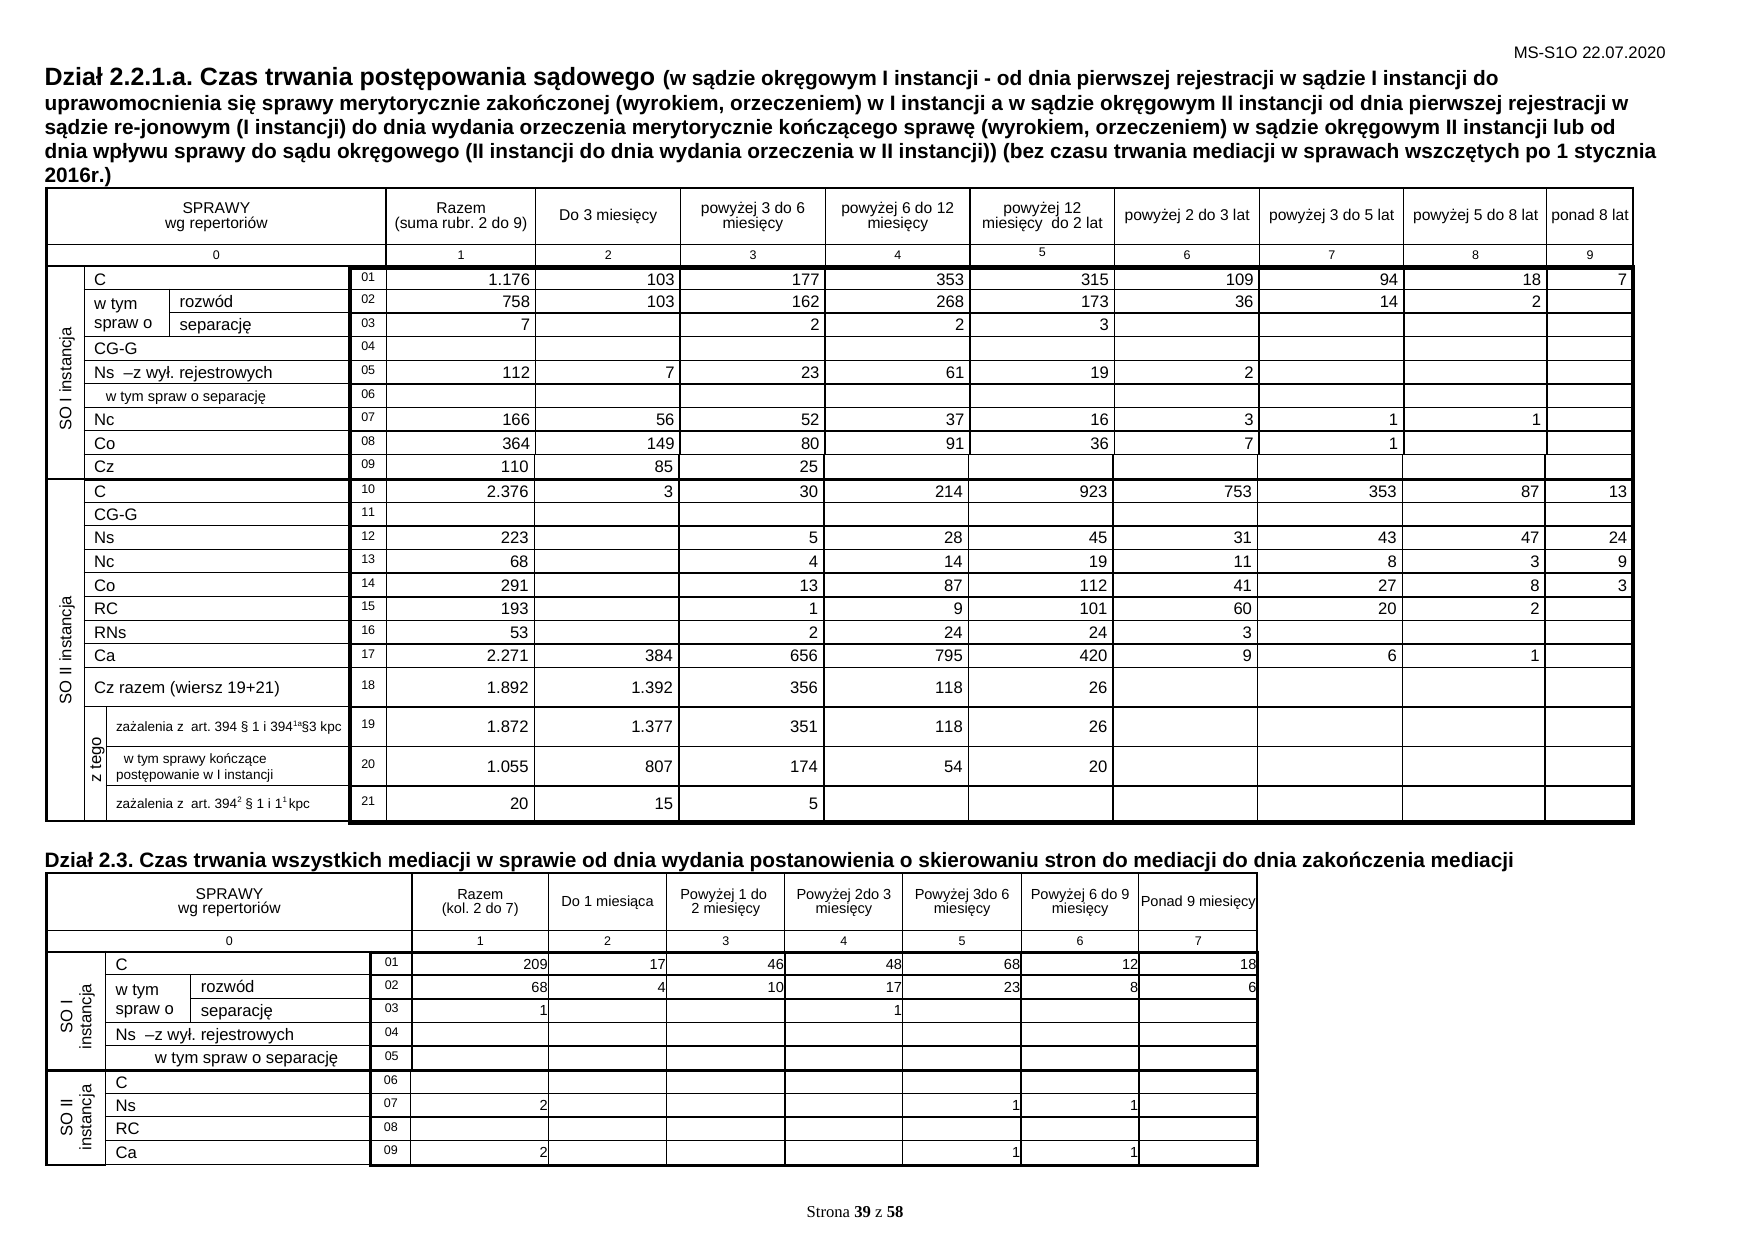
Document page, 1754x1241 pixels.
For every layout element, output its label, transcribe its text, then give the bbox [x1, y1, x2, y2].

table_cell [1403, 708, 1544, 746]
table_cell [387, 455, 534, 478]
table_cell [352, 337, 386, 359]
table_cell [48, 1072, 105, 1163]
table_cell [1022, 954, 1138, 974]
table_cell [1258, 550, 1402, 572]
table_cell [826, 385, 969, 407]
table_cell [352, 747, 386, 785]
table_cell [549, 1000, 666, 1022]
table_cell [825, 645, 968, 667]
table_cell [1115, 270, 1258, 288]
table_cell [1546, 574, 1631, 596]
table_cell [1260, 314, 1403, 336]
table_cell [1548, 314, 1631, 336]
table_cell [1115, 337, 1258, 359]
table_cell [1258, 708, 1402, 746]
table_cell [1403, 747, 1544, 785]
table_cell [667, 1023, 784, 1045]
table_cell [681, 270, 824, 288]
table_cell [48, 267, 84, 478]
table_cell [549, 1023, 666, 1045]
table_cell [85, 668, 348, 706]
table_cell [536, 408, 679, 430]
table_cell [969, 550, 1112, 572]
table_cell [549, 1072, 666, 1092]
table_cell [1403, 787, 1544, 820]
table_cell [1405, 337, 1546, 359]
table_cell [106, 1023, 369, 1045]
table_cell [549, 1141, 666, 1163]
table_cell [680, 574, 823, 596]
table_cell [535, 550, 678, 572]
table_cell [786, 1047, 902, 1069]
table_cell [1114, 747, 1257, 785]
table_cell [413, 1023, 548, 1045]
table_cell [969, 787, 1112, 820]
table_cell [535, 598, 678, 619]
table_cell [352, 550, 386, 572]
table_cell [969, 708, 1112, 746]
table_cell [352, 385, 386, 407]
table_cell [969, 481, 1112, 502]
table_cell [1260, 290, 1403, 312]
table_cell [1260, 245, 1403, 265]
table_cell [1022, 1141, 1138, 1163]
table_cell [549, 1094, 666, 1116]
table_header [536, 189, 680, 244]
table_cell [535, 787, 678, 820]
text Dział 2.3. Czas trwania wszystkich mediacji w sprawie od dnia wydania postanowienia o skierowaniu stron do mediacji do dnia zakończenia mediacji [44, 848, 1665, 872]
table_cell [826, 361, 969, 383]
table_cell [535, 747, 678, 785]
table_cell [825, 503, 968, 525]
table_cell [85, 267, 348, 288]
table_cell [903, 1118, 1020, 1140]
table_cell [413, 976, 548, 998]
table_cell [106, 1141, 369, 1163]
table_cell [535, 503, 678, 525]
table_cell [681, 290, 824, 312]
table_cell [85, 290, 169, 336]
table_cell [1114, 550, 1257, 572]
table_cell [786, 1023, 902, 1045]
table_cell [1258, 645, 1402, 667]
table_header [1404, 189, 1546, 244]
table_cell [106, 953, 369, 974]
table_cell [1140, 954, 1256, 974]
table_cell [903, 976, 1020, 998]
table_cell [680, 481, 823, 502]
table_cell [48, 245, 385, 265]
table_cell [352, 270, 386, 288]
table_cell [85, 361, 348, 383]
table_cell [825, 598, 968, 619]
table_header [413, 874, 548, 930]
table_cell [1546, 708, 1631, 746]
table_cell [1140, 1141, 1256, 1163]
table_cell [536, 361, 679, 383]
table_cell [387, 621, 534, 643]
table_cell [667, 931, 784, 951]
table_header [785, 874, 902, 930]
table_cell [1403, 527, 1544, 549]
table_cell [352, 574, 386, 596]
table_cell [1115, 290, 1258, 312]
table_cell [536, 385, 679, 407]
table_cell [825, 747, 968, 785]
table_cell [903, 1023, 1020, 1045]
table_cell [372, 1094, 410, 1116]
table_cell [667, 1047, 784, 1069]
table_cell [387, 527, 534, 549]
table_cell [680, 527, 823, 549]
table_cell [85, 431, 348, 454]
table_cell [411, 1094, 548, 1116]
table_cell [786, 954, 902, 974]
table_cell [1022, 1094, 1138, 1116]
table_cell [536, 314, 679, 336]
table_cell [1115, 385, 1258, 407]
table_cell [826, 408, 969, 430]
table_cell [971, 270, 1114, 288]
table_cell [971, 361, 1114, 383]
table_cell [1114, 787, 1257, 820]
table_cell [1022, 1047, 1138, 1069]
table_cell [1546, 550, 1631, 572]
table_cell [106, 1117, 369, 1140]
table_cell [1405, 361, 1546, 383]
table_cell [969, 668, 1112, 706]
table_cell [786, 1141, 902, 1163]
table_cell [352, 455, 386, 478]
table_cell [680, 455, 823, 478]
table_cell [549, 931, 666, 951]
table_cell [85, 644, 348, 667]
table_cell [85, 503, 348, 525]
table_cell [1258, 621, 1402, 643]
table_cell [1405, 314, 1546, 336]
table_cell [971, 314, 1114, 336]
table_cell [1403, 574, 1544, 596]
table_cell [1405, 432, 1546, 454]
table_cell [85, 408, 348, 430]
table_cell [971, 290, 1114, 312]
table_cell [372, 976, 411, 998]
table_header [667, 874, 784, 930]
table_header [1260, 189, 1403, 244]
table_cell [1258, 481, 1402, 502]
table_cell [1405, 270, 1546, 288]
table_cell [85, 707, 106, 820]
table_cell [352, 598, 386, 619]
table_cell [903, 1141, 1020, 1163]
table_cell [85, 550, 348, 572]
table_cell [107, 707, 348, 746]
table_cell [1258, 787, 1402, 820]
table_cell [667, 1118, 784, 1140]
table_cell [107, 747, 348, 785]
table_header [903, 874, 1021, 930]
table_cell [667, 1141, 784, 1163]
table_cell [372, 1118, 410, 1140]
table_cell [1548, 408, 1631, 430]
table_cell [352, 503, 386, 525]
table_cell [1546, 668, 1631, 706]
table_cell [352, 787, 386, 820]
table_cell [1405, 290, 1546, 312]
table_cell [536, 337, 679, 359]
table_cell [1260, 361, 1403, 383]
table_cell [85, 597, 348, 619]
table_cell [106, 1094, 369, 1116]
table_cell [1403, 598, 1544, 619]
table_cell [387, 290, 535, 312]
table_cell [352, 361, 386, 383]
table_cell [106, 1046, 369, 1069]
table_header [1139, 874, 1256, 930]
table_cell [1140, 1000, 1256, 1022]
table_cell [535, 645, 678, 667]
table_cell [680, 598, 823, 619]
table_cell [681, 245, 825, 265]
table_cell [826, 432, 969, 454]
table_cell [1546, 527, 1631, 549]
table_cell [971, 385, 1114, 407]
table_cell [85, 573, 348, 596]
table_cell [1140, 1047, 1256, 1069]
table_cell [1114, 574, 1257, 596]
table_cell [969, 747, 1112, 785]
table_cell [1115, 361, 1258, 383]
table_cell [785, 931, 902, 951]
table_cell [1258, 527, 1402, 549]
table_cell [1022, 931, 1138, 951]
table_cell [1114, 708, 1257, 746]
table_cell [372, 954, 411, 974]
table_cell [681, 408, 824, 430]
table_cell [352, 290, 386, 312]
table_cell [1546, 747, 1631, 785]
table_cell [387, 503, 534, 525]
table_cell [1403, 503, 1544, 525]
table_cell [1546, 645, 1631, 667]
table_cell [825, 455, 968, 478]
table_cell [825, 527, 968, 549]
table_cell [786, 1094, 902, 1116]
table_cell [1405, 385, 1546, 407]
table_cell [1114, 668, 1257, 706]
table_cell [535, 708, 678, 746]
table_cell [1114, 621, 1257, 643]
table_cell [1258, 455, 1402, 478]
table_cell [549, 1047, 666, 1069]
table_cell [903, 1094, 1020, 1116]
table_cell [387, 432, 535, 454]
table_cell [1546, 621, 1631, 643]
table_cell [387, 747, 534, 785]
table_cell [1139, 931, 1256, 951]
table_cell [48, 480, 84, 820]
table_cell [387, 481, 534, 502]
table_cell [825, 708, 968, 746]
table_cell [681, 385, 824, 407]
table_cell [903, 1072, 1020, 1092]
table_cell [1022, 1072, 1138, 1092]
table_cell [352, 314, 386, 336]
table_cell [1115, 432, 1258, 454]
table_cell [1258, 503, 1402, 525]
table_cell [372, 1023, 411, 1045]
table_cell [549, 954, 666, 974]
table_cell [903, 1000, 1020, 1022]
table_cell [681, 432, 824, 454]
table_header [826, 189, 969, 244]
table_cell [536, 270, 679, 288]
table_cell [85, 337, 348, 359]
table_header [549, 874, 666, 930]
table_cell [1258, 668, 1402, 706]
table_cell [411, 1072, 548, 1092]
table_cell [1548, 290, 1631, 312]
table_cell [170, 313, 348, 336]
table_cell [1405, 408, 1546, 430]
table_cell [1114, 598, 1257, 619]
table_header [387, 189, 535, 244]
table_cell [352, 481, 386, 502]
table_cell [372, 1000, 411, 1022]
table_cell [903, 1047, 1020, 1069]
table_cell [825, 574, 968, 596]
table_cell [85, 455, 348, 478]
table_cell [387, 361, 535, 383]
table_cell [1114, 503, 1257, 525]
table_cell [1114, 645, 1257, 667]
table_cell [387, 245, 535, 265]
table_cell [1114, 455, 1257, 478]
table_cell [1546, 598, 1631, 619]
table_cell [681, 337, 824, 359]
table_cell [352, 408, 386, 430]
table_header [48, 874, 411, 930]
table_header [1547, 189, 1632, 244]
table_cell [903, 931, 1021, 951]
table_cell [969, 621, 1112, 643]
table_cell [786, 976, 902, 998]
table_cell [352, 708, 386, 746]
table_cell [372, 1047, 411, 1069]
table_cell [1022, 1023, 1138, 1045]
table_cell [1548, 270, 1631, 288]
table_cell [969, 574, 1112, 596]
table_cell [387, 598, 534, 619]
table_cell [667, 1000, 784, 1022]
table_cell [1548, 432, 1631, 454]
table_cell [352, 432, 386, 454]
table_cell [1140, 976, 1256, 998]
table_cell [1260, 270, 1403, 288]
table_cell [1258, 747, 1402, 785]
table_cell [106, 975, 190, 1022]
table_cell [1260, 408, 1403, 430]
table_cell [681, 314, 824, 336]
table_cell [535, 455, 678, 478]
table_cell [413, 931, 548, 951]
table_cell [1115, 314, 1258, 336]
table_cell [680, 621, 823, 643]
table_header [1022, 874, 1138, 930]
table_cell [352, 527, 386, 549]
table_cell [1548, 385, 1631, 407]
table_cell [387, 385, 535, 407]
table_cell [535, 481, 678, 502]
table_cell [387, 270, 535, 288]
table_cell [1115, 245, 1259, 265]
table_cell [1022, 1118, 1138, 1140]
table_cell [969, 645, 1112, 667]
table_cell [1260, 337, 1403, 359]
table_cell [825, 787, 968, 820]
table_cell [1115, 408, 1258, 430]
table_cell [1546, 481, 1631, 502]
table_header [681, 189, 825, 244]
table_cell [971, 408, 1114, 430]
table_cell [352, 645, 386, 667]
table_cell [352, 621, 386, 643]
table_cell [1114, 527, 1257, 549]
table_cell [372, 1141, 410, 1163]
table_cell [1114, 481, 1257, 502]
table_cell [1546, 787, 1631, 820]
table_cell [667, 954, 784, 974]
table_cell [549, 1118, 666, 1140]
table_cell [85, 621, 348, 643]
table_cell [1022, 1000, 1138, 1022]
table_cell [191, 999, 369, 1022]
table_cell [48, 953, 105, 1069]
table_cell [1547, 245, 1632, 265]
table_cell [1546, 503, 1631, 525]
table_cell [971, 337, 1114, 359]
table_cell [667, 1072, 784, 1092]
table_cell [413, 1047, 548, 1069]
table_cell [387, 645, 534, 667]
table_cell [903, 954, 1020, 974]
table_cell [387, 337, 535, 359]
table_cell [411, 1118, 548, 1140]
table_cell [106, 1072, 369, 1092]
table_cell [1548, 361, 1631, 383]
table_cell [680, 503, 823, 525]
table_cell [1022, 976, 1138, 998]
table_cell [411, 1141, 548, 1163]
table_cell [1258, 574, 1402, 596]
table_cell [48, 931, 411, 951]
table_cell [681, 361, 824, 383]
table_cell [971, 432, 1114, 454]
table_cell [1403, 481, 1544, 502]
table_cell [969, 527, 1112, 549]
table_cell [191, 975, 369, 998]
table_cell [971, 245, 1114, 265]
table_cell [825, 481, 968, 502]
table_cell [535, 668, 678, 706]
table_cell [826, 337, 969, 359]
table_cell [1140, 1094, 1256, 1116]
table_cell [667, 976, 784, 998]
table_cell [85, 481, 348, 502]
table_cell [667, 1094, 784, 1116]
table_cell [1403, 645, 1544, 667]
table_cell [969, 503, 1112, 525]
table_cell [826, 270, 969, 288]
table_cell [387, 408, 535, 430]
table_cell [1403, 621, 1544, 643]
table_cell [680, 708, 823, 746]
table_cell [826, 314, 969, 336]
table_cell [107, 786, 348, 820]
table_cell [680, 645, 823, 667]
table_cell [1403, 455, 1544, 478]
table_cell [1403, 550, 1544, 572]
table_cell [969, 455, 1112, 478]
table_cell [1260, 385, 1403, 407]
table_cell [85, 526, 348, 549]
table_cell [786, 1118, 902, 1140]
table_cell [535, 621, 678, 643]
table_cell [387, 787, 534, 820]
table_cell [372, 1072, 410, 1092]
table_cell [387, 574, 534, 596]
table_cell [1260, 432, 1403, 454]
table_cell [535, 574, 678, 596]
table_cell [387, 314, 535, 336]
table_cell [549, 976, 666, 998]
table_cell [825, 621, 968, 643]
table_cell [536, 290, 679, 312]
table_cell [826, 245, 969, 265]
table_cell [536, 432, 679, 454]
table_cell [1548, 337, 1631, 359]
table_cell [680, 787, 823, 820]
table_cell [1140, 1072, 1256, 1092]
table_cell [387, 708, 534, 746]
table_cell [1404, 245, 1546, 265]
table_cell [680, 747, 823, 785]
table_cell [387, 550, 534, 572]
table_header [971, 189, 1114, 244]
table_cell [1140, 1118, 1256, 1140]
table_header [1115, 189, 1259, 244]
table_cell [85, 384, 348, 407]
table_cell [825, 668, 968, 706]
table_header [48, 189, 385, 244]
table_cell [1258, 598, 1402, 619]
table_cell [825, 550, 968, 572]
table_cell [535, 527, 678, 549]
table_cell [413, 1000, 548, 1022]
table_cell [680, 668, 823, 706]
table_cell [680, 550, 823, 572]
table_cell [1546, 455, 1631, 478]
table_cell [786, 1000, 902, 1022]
text Dział 2.2.1.a. Czas trwania postępowania sądowego (w sądzie okręgowym I instancji - od dnia pierwszej rejestracji w sądzie I instancji do uprawomocnienia się sprawy merytorycznie zakończonej (wyrokiem, orzeczeniem) w I instancji a w sądzie okręgowym II instancji od dnia pierwszej rejestracji w sądzie re-jonowym (I instancji) do dnia wydania orzeczenia merytorycznie kończącego sprawę (wyrokiem, orzeczeniem) w sądzie okręgowym II instancji lub od dnia wpływu sprawy do sądu okręgowego (II instancji do dnia wydania orzeczenia w II instancji)) (bez czasu trwania mediacji w sprawach wszczętych po 1 stycznia 2016r.) [44, 62, 1665, 187]
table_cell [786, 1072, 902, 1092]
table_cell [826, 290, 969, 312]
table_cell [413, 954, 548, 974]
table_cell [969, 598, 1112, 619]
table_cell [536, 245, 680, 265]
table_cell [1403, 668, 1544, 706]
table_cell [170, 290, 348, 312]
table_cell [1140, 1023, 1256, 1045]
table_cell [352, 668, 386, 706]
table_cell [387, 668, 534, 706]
